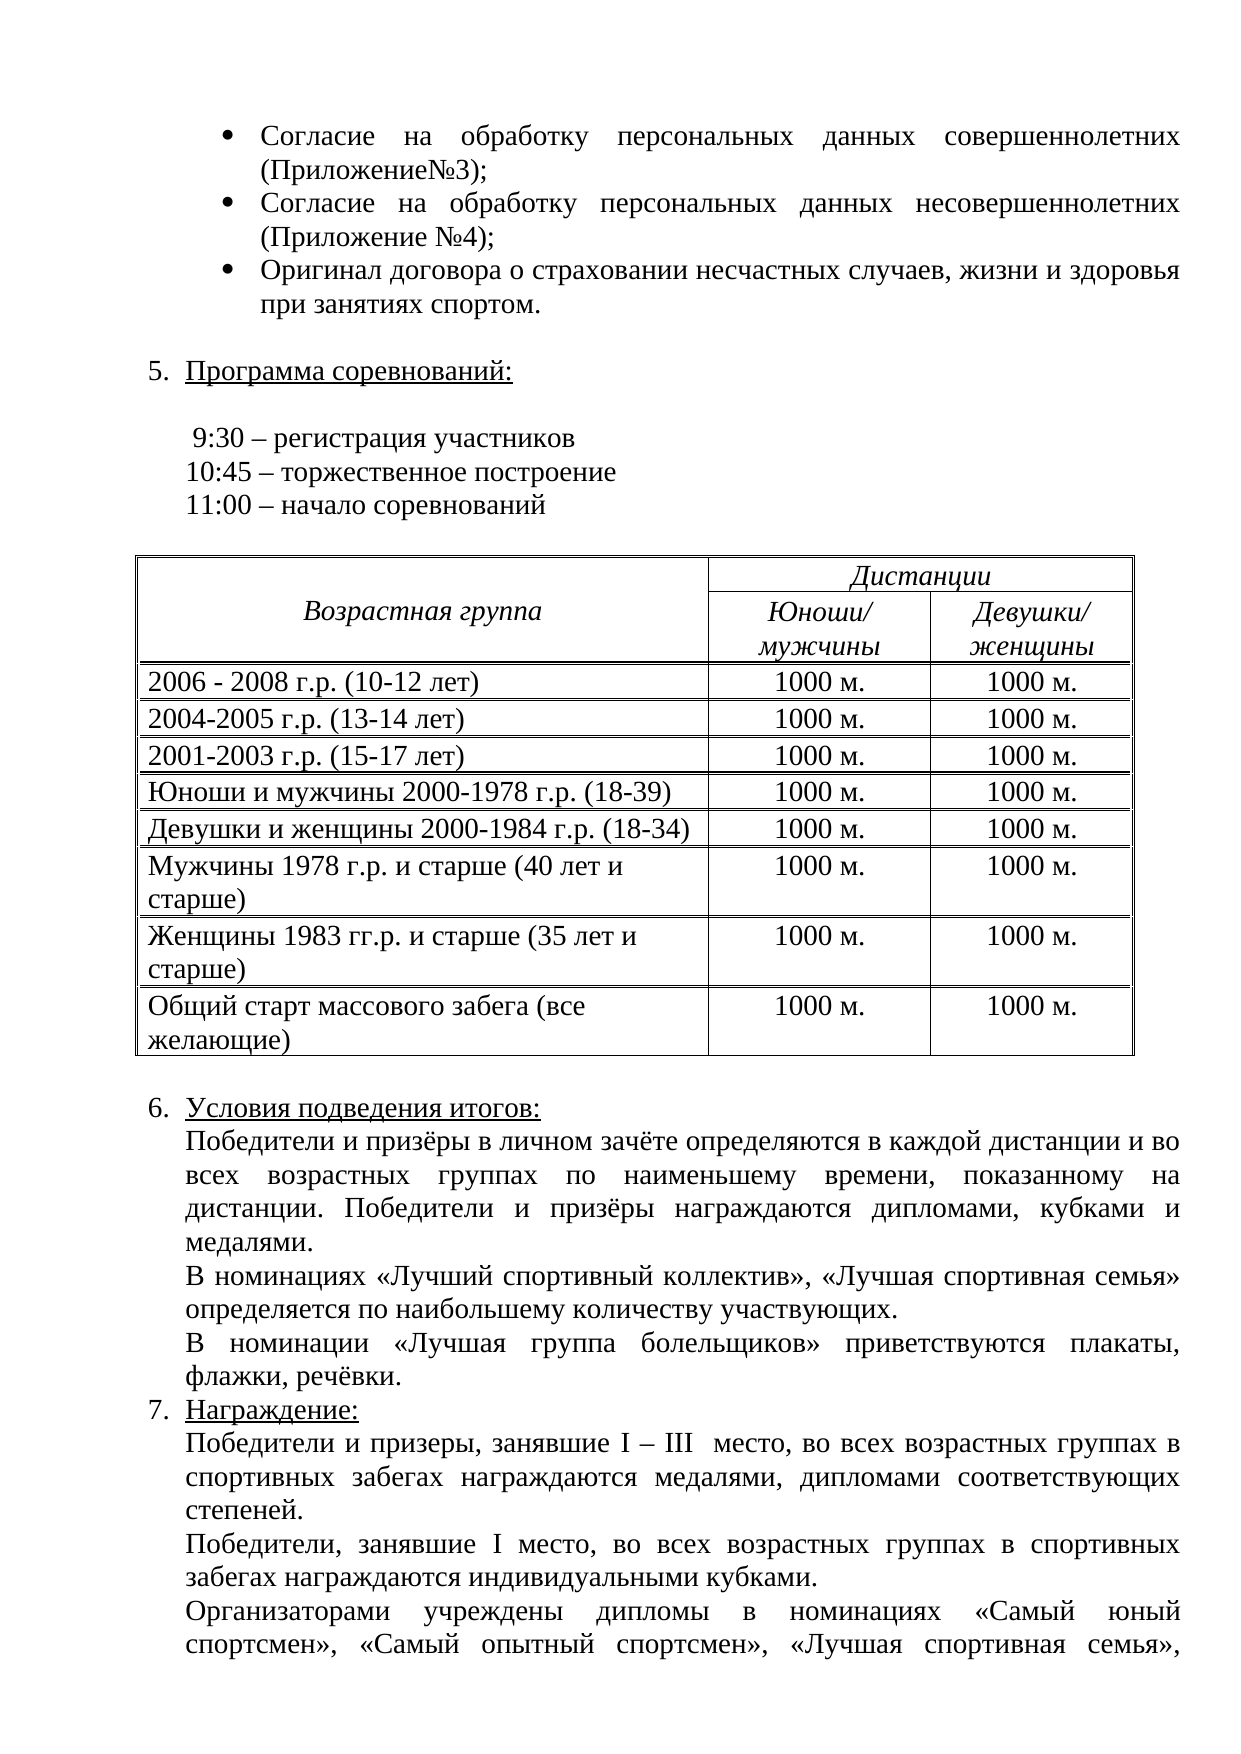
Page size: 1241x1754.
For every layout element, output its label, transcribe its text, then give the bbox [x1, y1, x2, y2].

table_cell 1000 м. [931, 985, 1133, 1055]
table_cell 1000 м. [709, 848, 930, 915]
text Победители, занявшие I место, во всех возрастных группах в спортивных забегах награждаются индивидуальными кубками. [185, 1526, 1181, 1593]
table_cell . [931, 698, 1133, 735]
text Победители и призёры в личном зачёте определяются в каждой дистанции и во всех возрастных группах по наименьшему времени, показанному на дистанции. Победители и призёры награждаются дипломами, кубками и медалями. [185, 1123, 1181, 1258]
table_cell 1000 м. [709, 988, 930, 1055]
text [185, 1593, 1181, 1660]
list Программа соревнований: [148, 353, 1181, 387]
table_cell 1000 м. [931, 735, 1132, 771]
table_cell Девушки/ женщины [931, 592, 1132, 661]
table_cell Женщины 1983 гг.р. и старше (35 лет и старше) [136, 915, 708, 985]
table_cell 1000 м. [709, 811, 930, 845]
list Оригинал договора о страховании несчастных случаев, жизни и здоровья при занятиях спортом. [223, 252, 1181, 320]
table_cell 2004-.р. (13-14 лет) [136, 698, 708, 735]
text 10:45 – торжественное построение [185, 454, 1181, 487]
list Награждение: [148, 1392, 1181, 1425]
table_cell Общий старт массового забега (все желающие) [136, 985, 708, 1055]
text Победители и призеры, занявшие I – III место, во всех возрастных группах в спортивных забегах награждаются медалями, дипломами соответствующих степеней. [185, 1425, 1181, 1526]
table_header Возрастная группа [138, 558, 708, 661]
table_cell Девушки и женщины 2000-1984 г.р. (18-34) [136, 808, 708, 845]
table_cell 1000 м. [931, 808, 1133, 845]
table_header Дистанции [709, 558, 1132, 591]
table_cell 1000 м. [931, 845, 1132, 915]
table_cell Юноши/ мужчины [709, 592, 930, 661]
table_cell Юноши и мужчины 2000-1978 г.р. (18-39) [138, 771, 708, 808]
text 11:00 – начало соревнований [185, 487, 1181, 521]
text В номинациях «Лучший спортивный коллектив», «Лучшая спортивная семья» определяется по наибольшему количеству участвующих. [185, 1258, 1181, 1325]
table_cell 1000 м. [931, 771, 1132, 808]
table_cell 2006 - 2008 г.р. (10-12 лет) [138, 661, 708, 698]
list Согласие на обработку персональных данных совершеннолетних (Приложение№3); [223, 118, 1181, 185]
table_cell . [709, 701, 930, 735]
table_cell Мужчины 1978 г.р. и старше (40 лет и старше) [138, 845, 708, 915]
table_cell 1000 м. [709, 665, 930, 698]
table_cell 1000 м. [709, 738, 930, 771]
table_cell 2001-2003 г.р. (15-17 лет) [138, 735, 708, 771]
text В номинации «Лучшая группа болельщиков» приветствуются плакаты, флажки, речёвки. [185, 1325, 1181, 1392]
table_cell 1000 м. [931, 915, 1133, 985]
table_cell . [709, 775, 930, 808]
table_cell 1000 м. [931, 661, 1132, 698]
list Условия подведения итогов: [148, 1090, 1181, 1123]
table_cell 1000 м. [709, 918, 930, 985]
text 9:30 – регистрация участников [185, 420, 1181, 454]
list Согласие на обработку персональных данных несовершеннолетних (Приложение №4); [223, 185, 1181, 252]
